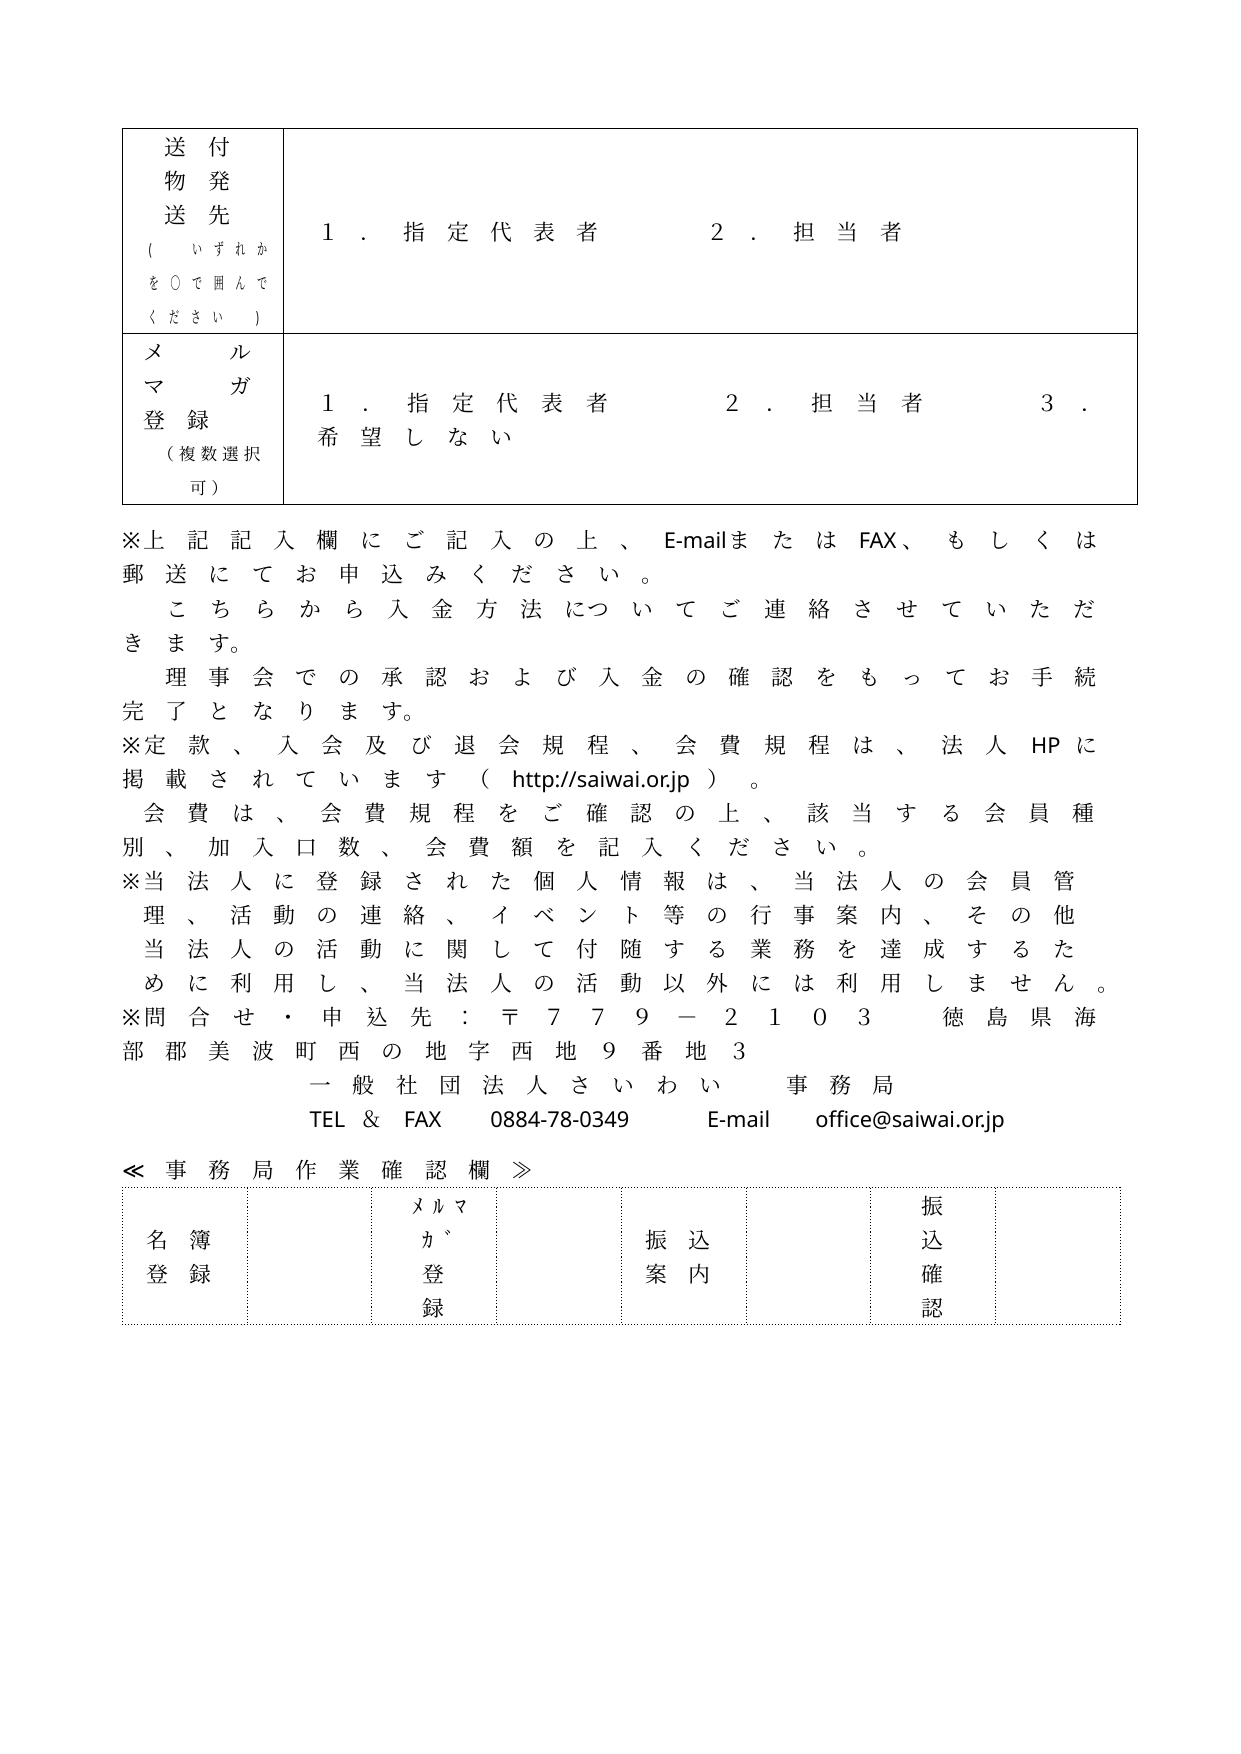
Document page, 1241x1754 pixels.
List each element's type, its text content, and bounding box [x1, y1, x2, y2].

table_header [496, 1187, 621, 1324]
text 会費は、会費規程をご確認の上、該当する会員種別、加入口数、会費額を記入ください。 [122, 795, 1118, 863]
table_header [247, 1187, 372, 1324]
table_cell 送付物発送先 (いずれかを○で囲んでください) [123, 129, 283, 333]
table_cell メルマガ登録 （複数選択可） [123, 334, 283, 504]
text ※上記記入欄にご記入の上、E-mailまたはFAX、もしくは郵送にてお申込みください。 [122, 522, 1118, 591]
text こちらから入金方法についてご連絡させていただきます。 [122, 591, 1118, 659]
table_cell １．指定代表者 ２．担当者 ３．希望しない [284, 334, 1137, 504]
text ※問合せ・申込先：〒７７９－２１０３ 徳島県海部郡美波町西の地字西地９番地３ [122, 999, 1118, 1067]
text 当法人の活動に関して付随する業務を達成するために利用し、当法人の活動以外には利用しません。 [143, 931, 1118, 999]
table_header [746, 1187, 871, 1324]
table_header [995, 1187, 1120, 1324]
table_header 名簿登録 [122, 1187, 247, 1324]
table_cell １．指定代表者 ２．担当者 [284, 129, 1137, 333]
table_header 振込案内 [621, 1187, 746, 1324]
text 一般社団法人さいわい 事務局 [122, 1067, 1118, 1101]
text ※当法人に登録された個人情報は、当法人の会員管理、活動の連絡、イベント等の行事案内、その他 [122, 863, 1118, 931]
text 理事会での承認および入金の確認をもってお手続完了となります。 [122, 659, 1118, 727]
text TEL＆FAX 0884-78-0349 E-mail office@saiwai.or.jp [122, 1101, 1118, 1136]
table_header ﾒﾙﾏｶﾞ登録 [372, 1187, 496, 1324]
table_header 振込確認 [871, 1187, 995, 1324]
text ≪事務局作業確認欄≫ [122, 1152, 1118, 1187]
text ※定款、入会及び退会規程、会費規程は、法人HPに掲載されています（http://saiwai.or.jp）。 [122, 727, 1118, 795]
